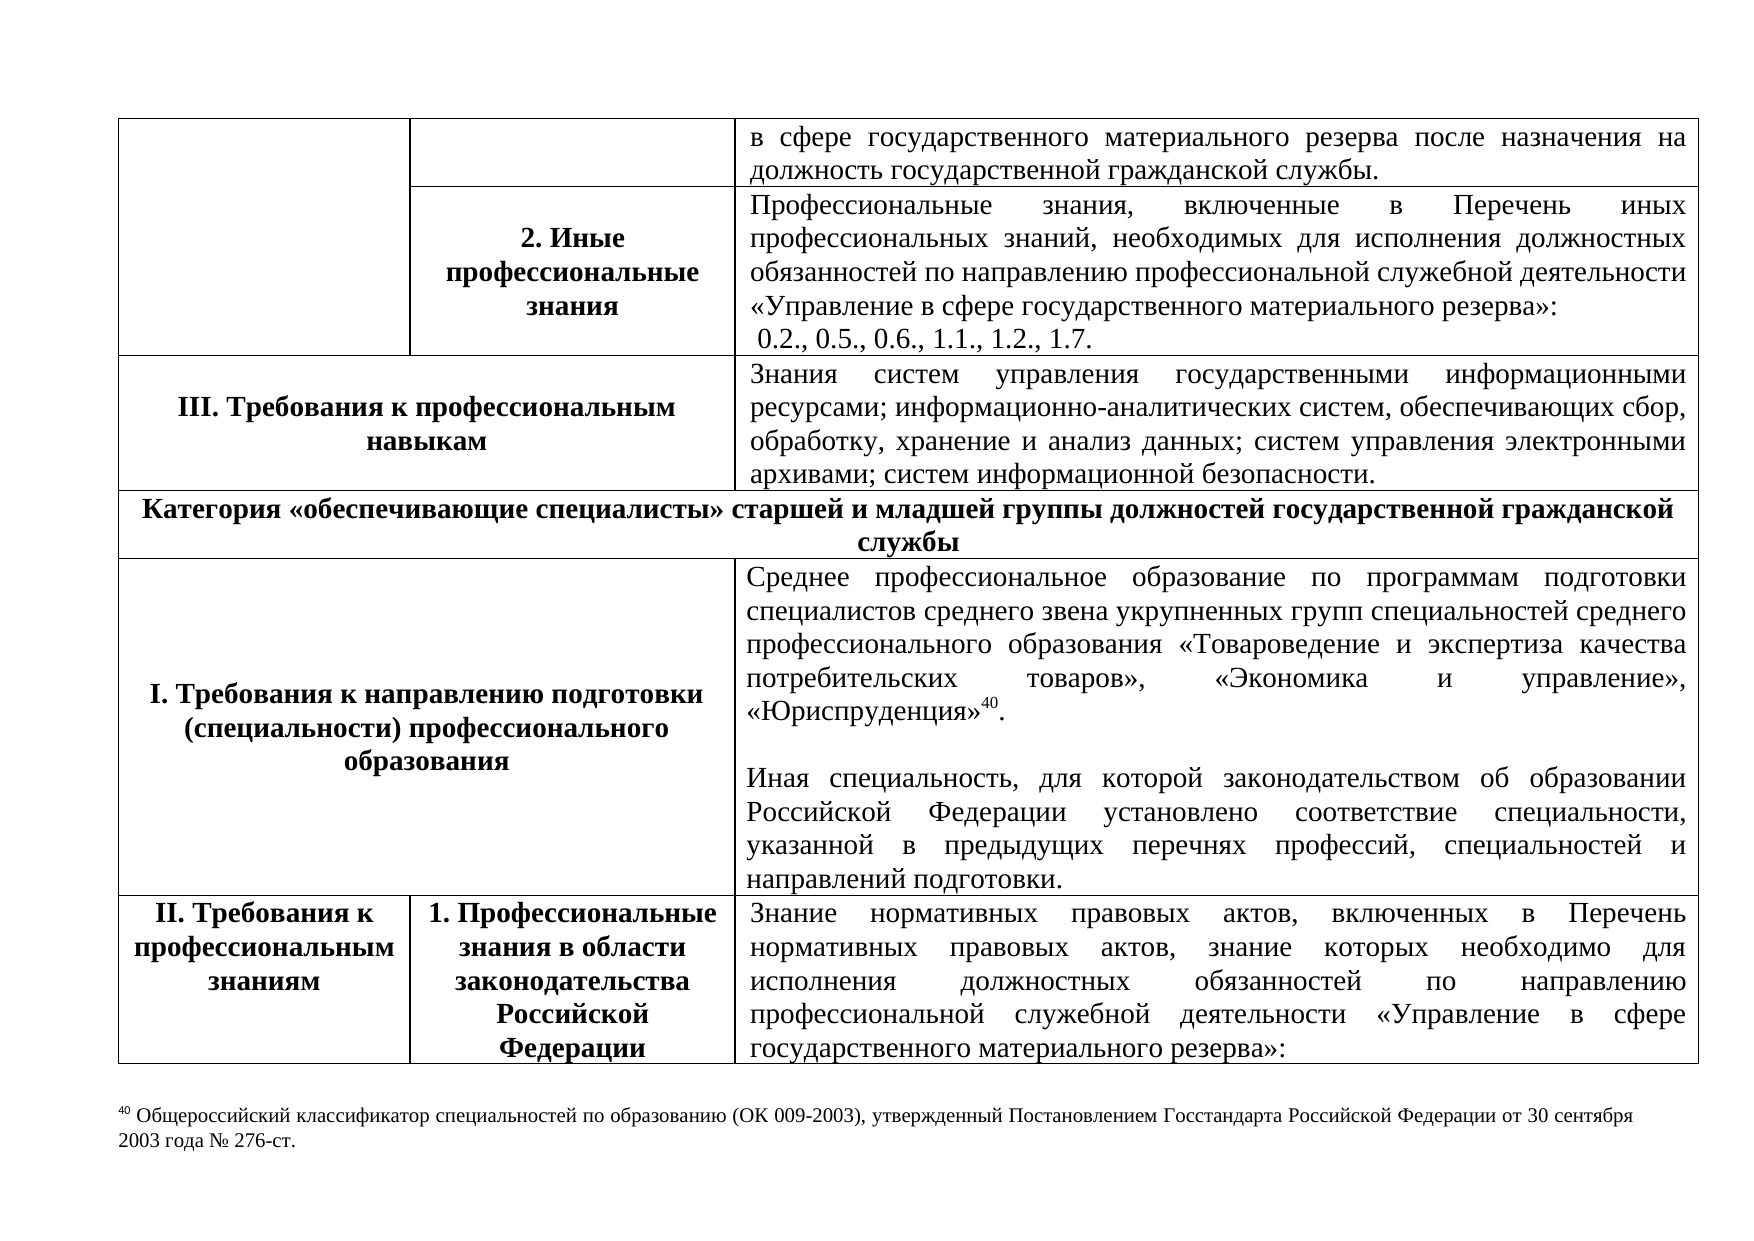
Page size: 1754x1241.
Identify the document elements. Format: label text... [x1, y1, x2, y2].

table_cell Профессиональные знания, включенные в Перечень иных профессиональных знаний, необходимых для исполнения должностных обязанностей по направлению профессиональной служебной деятельности «Управление в сфере государственного материального резерва»: 0.2., 0.5., 0.6., 1.1., 1.2., 1.7. [736, 187, 1698, 355]
table_cell I. Требования к направлению подготовки (специальности) профессионального образования [119, 559, 734, 894]
table_cell Знания систем управления государственными информационными ресурсами; информационно-аналитических систем, обеспечивающих сбор, обработку, хранение и анализ данных; систем управления электронными архивами; систем информационной безопасности. [736, 356, 1698, 490]
table_cell Среднее профессиональное образование по программам подготовки специалистов среднего звена укрупненных групп специальностей среднего профессионального образования «Товароведение и экспертиза качества потребительских товаров», «Экономика и управление», «Юриспруденция». Иная специальность, для которой законодательством об образовании Российской Федерации установлено соответствие специальности, указанной в предыдущих перечнях профессий, специальностей и направлений подготовки. [736, 559, 1698, 894]
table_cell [411, 119, 734, 186]
table_cell III. Требования к профессиональным навыкам [119, 356, 734, 490]
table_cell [736, 119, 1698, 186]
table_cell 2. Иные профессиональные знания [411, 187, 734, 355]
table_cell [736, 896, 1698, 1063]
table_cell Категория «обеспечивающие специалисты» старшей и младшей группы должностей государственной гражданской службы [119, 491, 1698, 558]
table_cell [119, 896, 409, 1063]
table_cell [119, 119, 409, 355]
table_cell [411, 896, 734, 1063]
